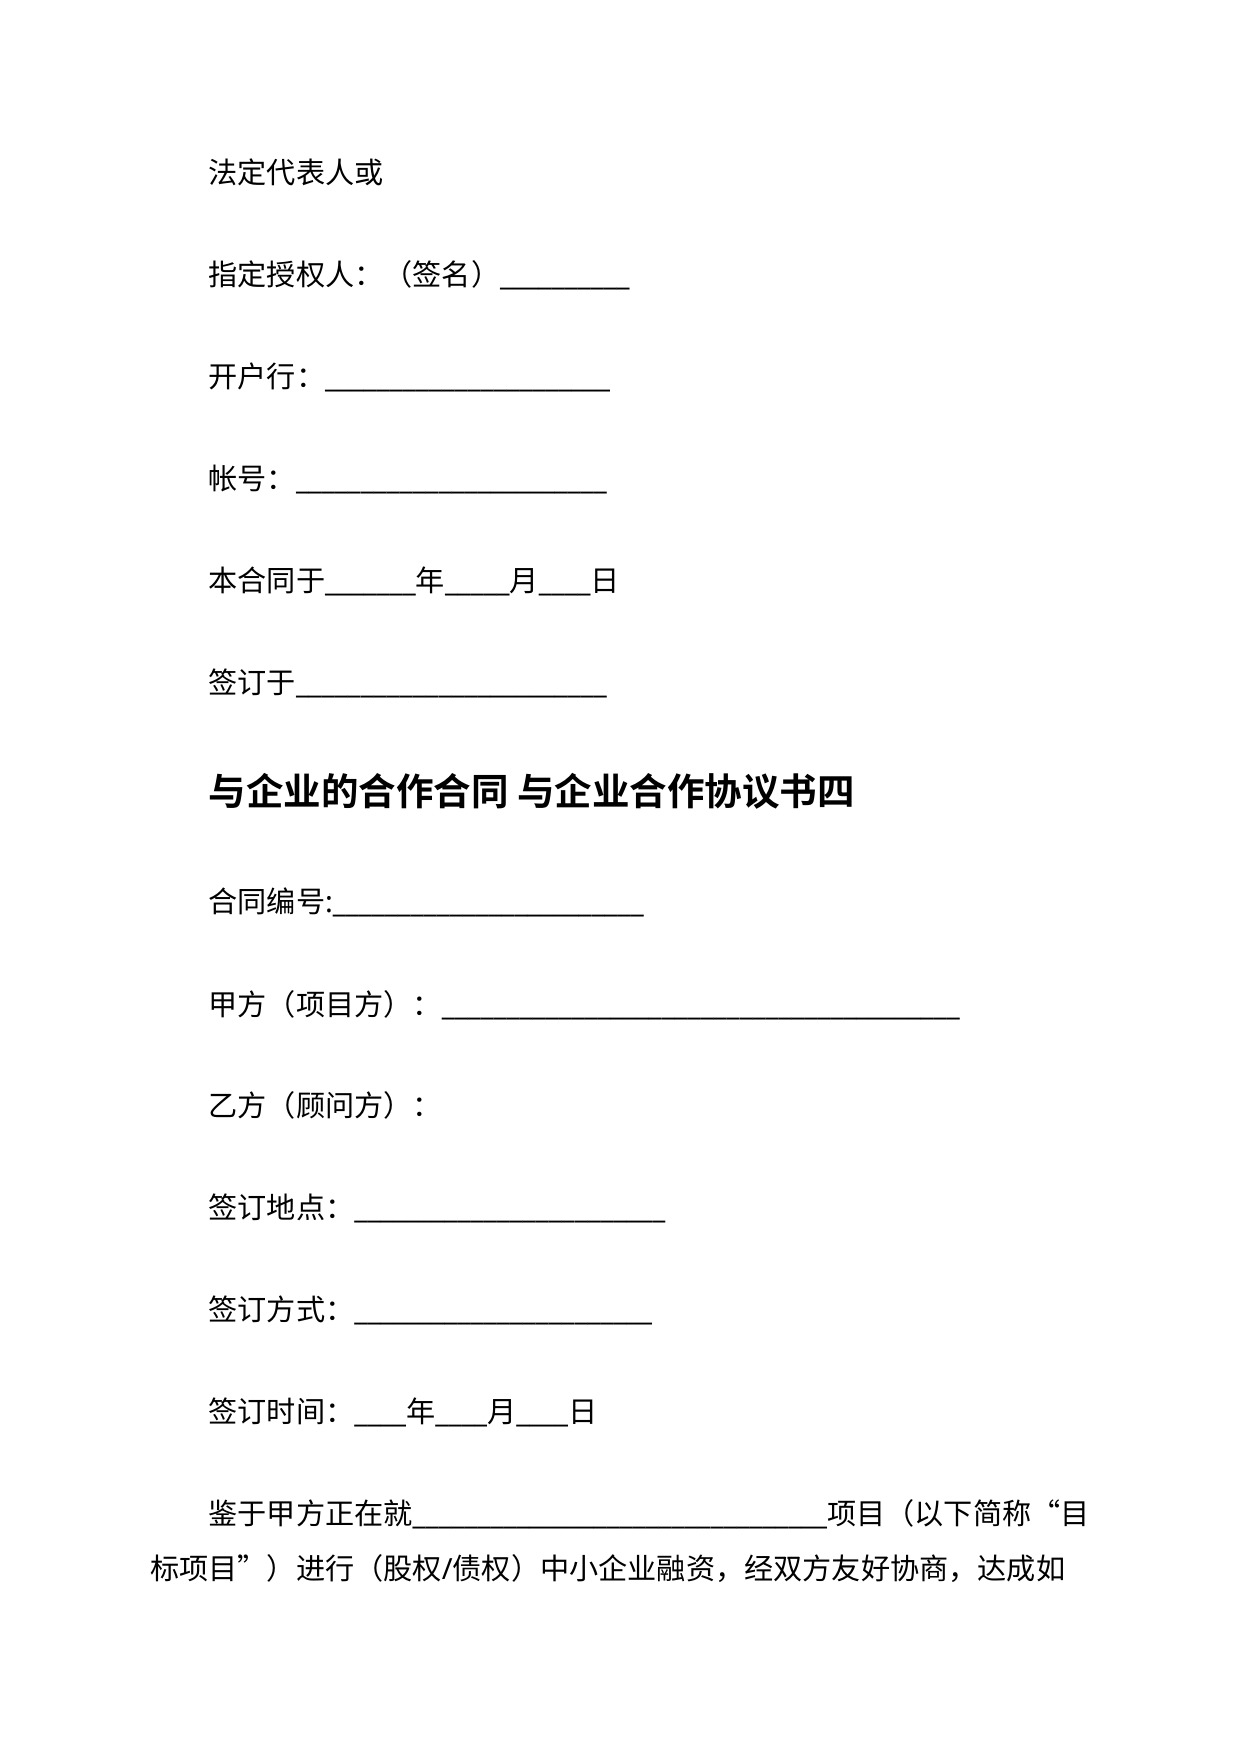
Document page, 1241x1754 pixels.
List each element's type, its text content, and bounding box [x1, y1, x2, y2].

text 乙方（顾问方）： [150, 1083, 1090, 1125]
text 签订于________________________ [150, 660, 1090, 702]
text 签订方式：_______________________ [150, 1287, 1090, 1329]
text 与企业的合作合同 与企业合作协议书四 [150, 762, 1090, 816]
text 开户行：______________________ [150, 354, 1090, 396]
text 法定代表人或 [150, 150, 1090, 192]
text 合同编号:________________________ [150, 879, 1090, 921]
text 指定授权人：（签名）__________ [150, 252, 1090, 294]
text 本合同于_______年_____月____日 [150, 558, 1090, 600]
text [150, 1491, 1090, 1588]
text 帐号：________________________ [150, 456, 1090, 498]
text 签订时间：____年____月____日 [150, 1389, 1090, 1431]
text 甲方（项目方）：________________________________________ [150, 981, 1090, 1023]
text 签订地点：________________________ [150, 1185, 1090, 1227]
